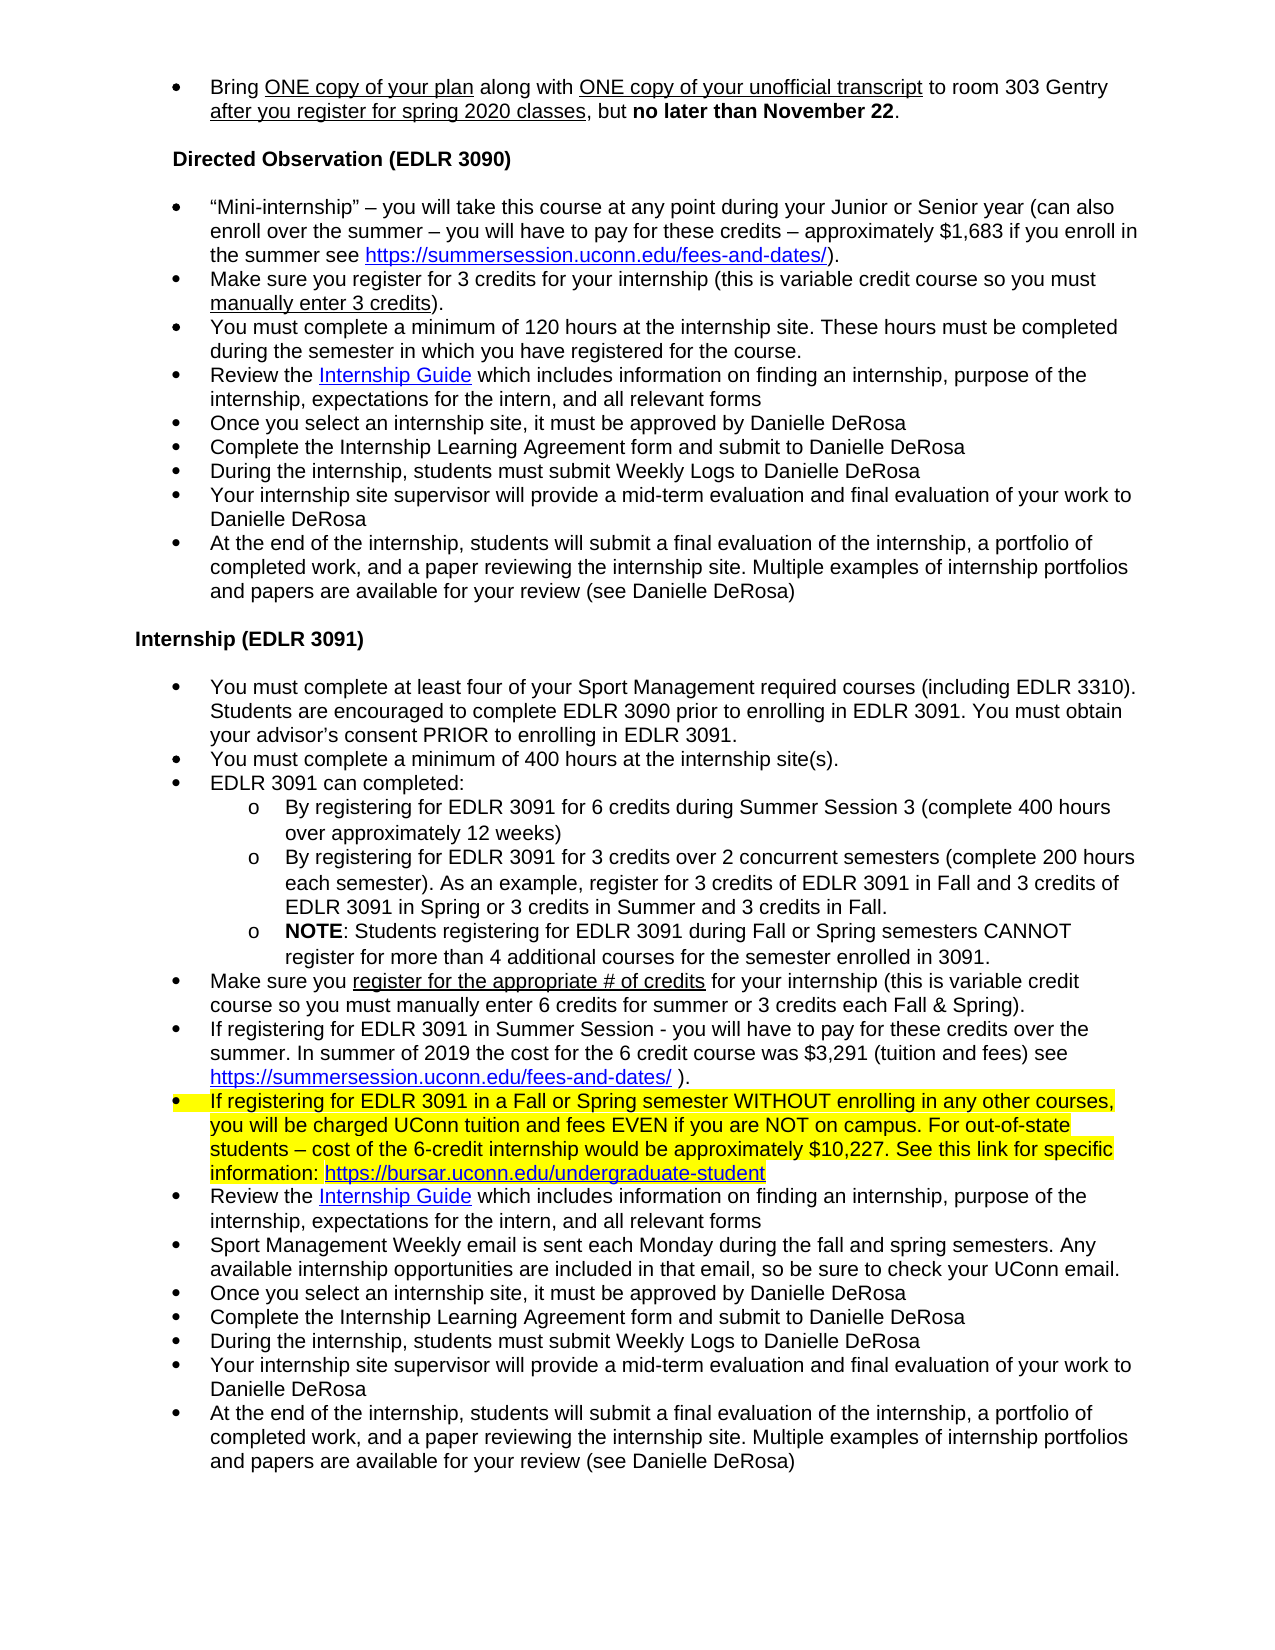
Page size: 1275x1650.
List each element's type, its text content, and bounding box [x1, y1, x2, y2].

text Directed Observation (EDLR 3090) [172, 147, 1140, 171]
list Once you select an internship site, it must be approved by Danielle DeRosa [172, 411, 1140, 435]
list Your internship site supervisor will provide a mid-term evaluation and final evaluation of your work to Danielle DeRosa [172, 483, 1140, 531]
list Complete the Internship Learning Agreement form and submit to Danielle DeRosa [172, 435, 1140, 459]
list Review the Internship Guide which includes information on finding an internship, purpose of the internship, expectations for the intern, and all relevant forms [172, 363, 1140, 411]
list During the internship, students must submit Weekly Logs to Danielle DeRosa [172, 459, 1140, 483]
list Sport Management Weekly email is sent each Monday during the fall and spring semesters. Any available internship opportunities are included in that email, so be sure to check your UConn email. [172, 1232, 1140, 1280]
list NOTE: Students registering for EDLR 3091 during Fall or Spring semesters CANNOT register for more than 4 additional courses for the semester enrolled in 3091. [247, 919, 1140, 968]
list If registering for EDLR 3091 in a Fall or Spring semester WITHOUT enrolling in any other courses, you will be charged UConn tuition and fees EVEN if you are NOT on campus. For out-of-state students – cost of the 6-credit internship would be approximately $10,227. See this link for specific information: https://bursar.uconn.edu/undergraduate-student [172, 1088, 1140, 1184]
list Bring ONE copy of your plan along with ONE copy of your unofficial transcript to room 303 Gentry after you register for spring 2020 classes, but no later than November 22. [172, 75, 1140, 123]
list Make sure you register for the appropriate # of credits for your internship (this is variable credit course so you must manually enter 6 credits for summer or 3 credits each Fall & Spring). [172, 968, 1140, 1016]
list By registering for EDLR 3091 for 6 credits during Summer Session 3 (complete 400 hours over approximately 12 weeks) [247, 795, 1140, 845]
list During the internship, students must submit Weekly Logs to Danielle DeRosa [172, 1328, 1140, 1353]
list Once you select an internship site, it must be approved by Danielle DeRosa [172, 1280, 1140, 1304]
list You must complete a minimum of 400 hours at the internship site(s). [172, 747, 1140, 771]
list You must complete a minimum of 120 hours at the internship site. These hours must be completed during the semester in which you have registered for the course. [172, 315, 1140, 363]
list Make sure you register for 3 credits for your internship (this is variable credit course so you must manually enter 3 credits). [172, 267, 1140, 315]
text Internship (EDLR 3091) [135, 627, 1140, 651]
list EDLR 3091 can completed: [172, 771, 1140, 795]
list If registering for EDLR 3091 in Summer Session - you will have to pay for these credits over the summer. In summer of 2019 the cost for the 6 credit course was $3,291 (tuition and fees) see https://summersession.uconn.edu/fees-and-dates/ ). [172, 1016, 1140, 1088]
list You must complete at least four of your Sport Management required courses (including EDLR 3310). Students are encouraged to complete EDLR 3090 prior to enrolling in EDLR 3091. You must obtain your advisor’s consent PRIOR to enrolling in EDLR 3091. [172, 675, 1140, 747]
list Complete the Internship Learning Agreement form and submit to Danielle DeRosa [172, 1304, 1140, 1328]
list By registering for EDLR 3091 for 3 credits over 2 concurrent semesters (complete 200 hours each semester). As an example, register for 3 credits of EDLR 3091 in Fall and 3 credits of EDLR 3091 in Spring or 3 credits in Summer and 3 credits in Fall. [247, 845, 1140, 919]
list At the end of the internship, students will submit a final evaluation of the internship, a portfolio of completed work, and a paper reviewing the internship site. Multiple examples of internship portfolios and papers are available for your review (see Danielle DeRosa) [172, 531, 1140, 603]
list At the end of the internship, students will submit a final evaluation of the internship, a portfolio of completed work, and a paper reviewing the internship site. Multiple examples of internship portfolios and papers are available for your review (see Danielle DeRosa) [172, 1401, 1140, 1473]
list Review the Internship Guide which includes information on finding an internship, purpose of the internship, expectations for the intern, and all relevant forms [172, 1184, 1140, 1232]
list “Mini-internship” – you will take this course at any point during your Junior or Senior year (can also enroll over the summer – you will have to pay for these credits – approximately $1,683 if you enroll in the summer see https://summersession.uconn.edu/fees-and-dates/). [172, 195, 1140, 267]
list Your internship site supervisor will provide a mid-term evaluation and final evaluation of your work to Danielle DeRosa [172, 1353, 1140, 1401]
